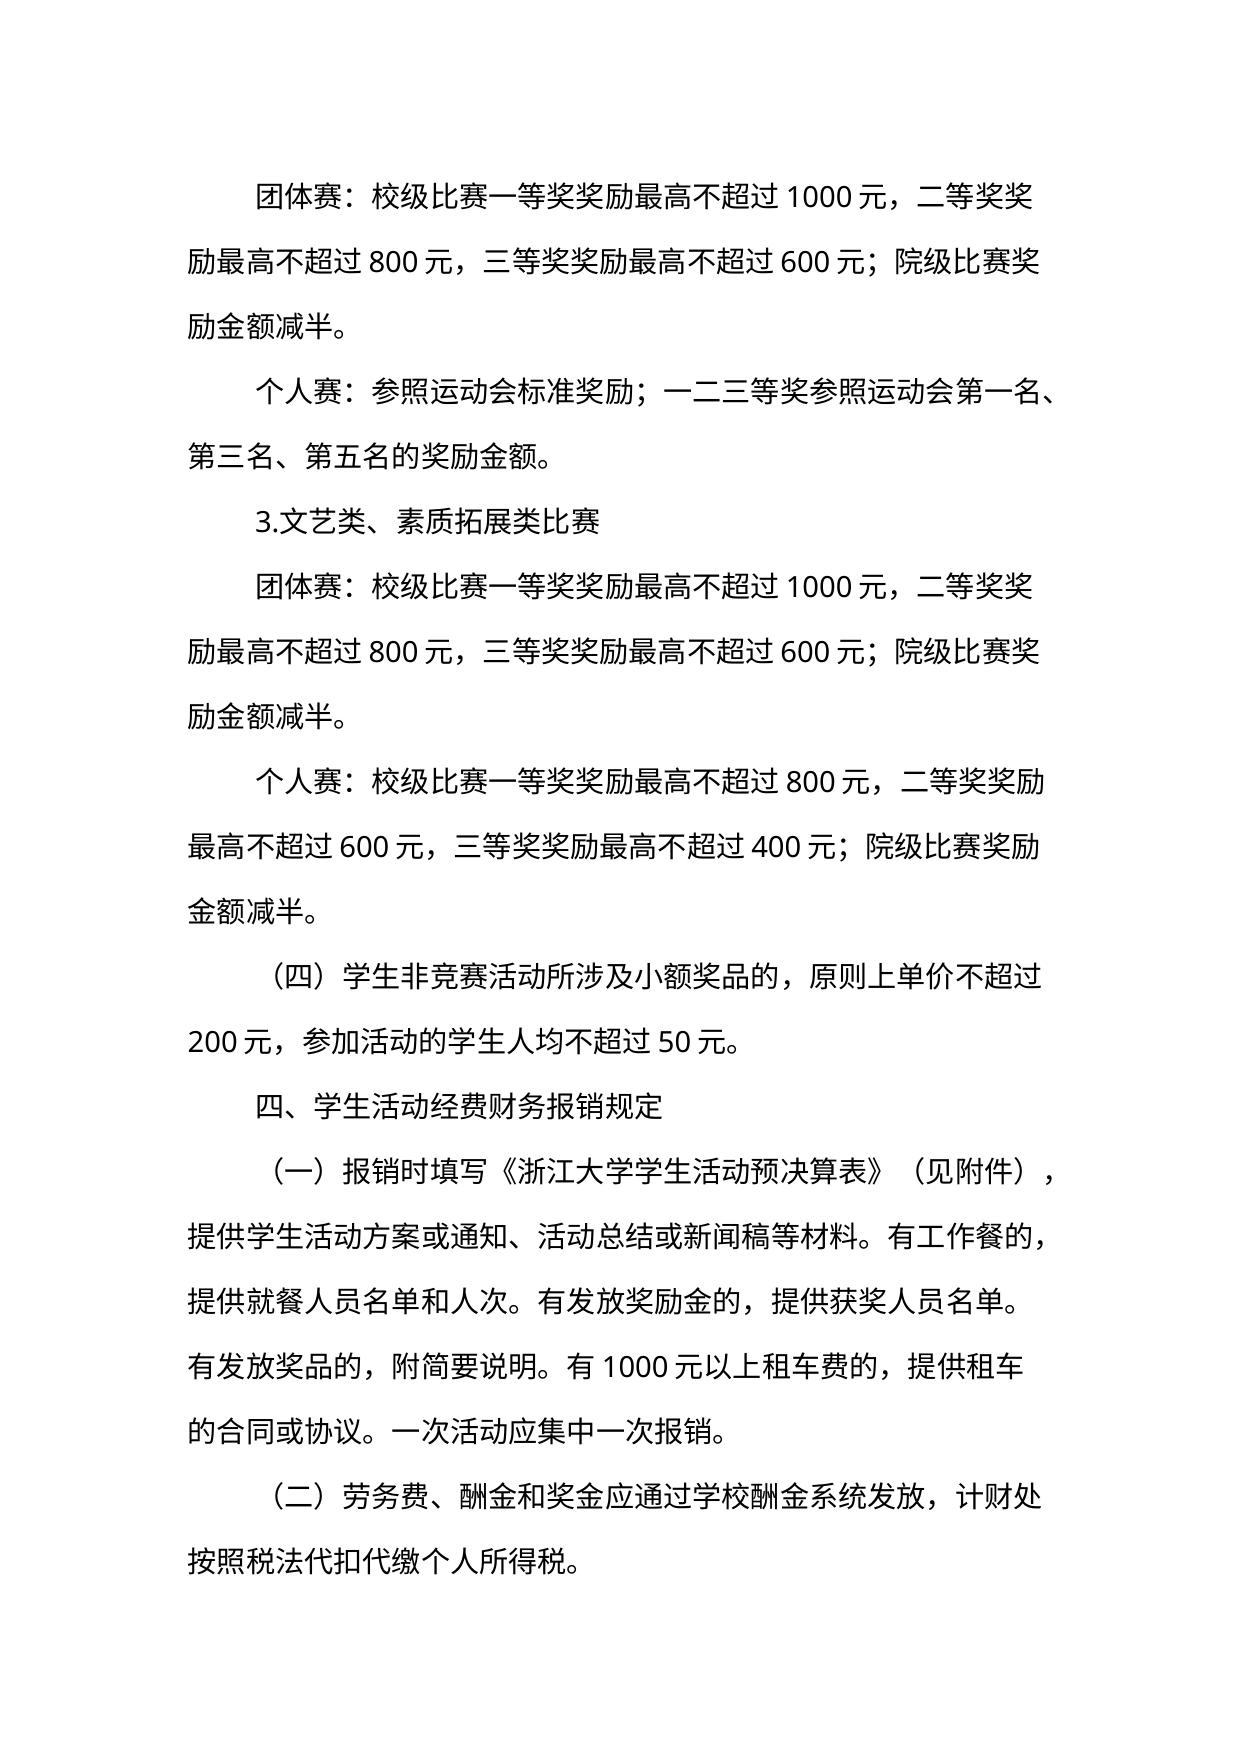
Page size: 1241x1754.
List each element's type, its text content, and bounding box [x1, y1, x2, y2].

text 四、学生活动经费财务报销规定 [187, 1072, 1053, 1137]
text （二）劳务费、酬金和奖金应通过学校酬金系统发放，计财处按照税法代扣代缴个人所得税。 [187, 1462, 1053, 1592]
text 3.文艺类、素质拓展类比赛 [187, 487, 1053, 552]
text 个人赛：参照运动会标准奖励；一二三等奖参照运动会第一名、第三名、第五名的奖励金额。 [187, 357, 1053, 487]
text （四）学生非竞赛活动所涉及小额奖品的，原则上单价不超过200元，参加活动的学生人均不超过50元。 [187, 942, 1053, 1072]
text 个人赛：校级比赛一等奖奖励最高不超过800元，二等奖奖励最高不超过600元，三等奖奖励最高不超过400元；院级比赛奖励金额减半。 [187, 747, 1053, 942]
text 团体赛：校级比赛一等奖奖励最高不超过1000元，二等奖奖励最高不超过800元，三等奖奖励最高不超过600元；院级比赛奖励金额减半。 [187, 552, 1053, 747]
text （一）报销时填写《浙江大学学生活动预决算表》（见附件），提供学生活动方案或通知、活动总结或新闻稿等材料。有工作餐的，提供就餐人员名单和人次。有发放奖励金的，提供获奖人员名单。有发放奖品的，附简要说明。有1000元以上租车费的，提供租车的合同或协议。一次活动应集中一次报销。 [187, 1137, 1053, 1462]
text 团体赛：校级比赛一等奖奖励最高不超过1000元，二等奖奖励最高不超过800元，三等奖奖励最高不超过600元；院级比赛奖励金额减半。 [187, 162, 1053, 357]
